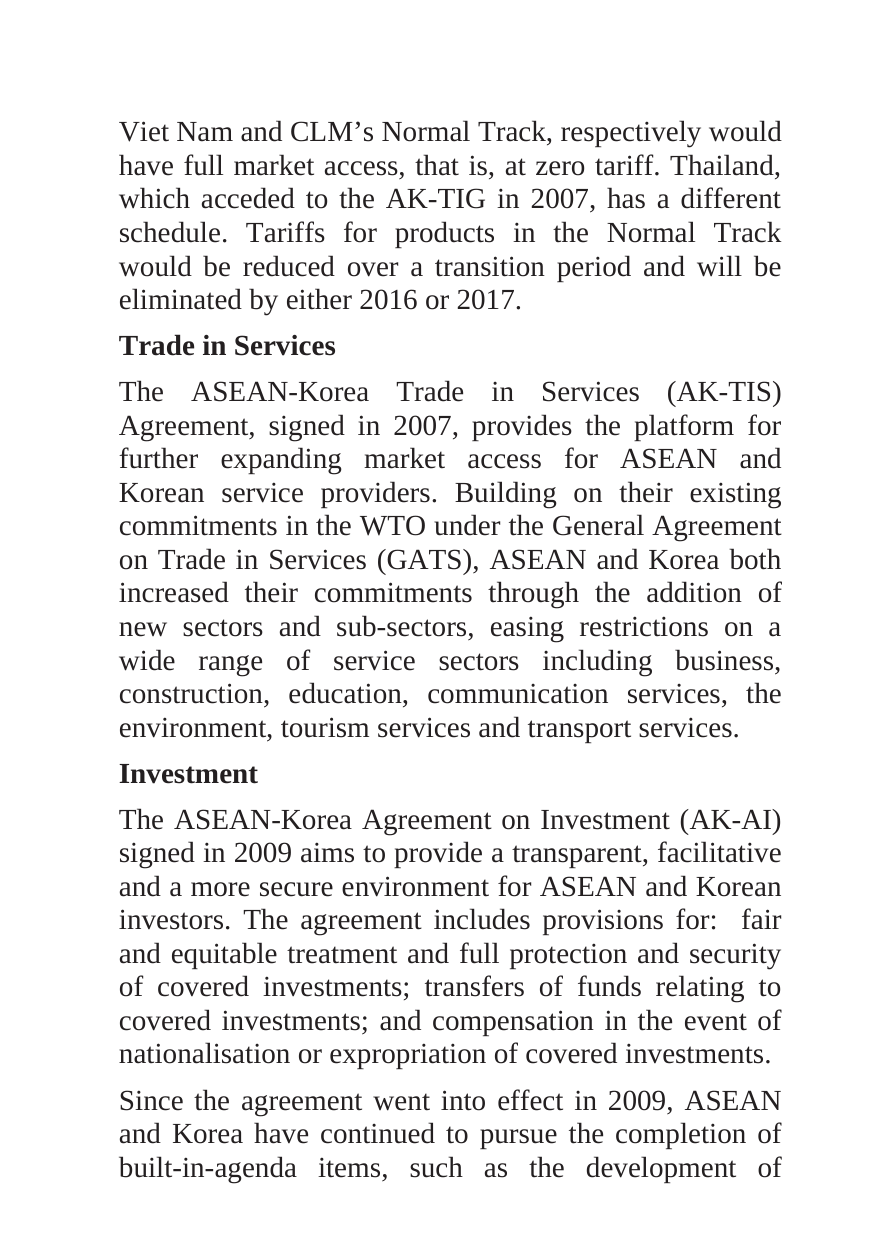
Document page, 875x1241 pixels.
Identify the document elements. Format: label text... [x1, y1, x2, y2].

text The ASEAN-Korea Agreement on Investment (AK-AI) signed in 2009 aims to provide a transparent, facilitative and a more secure environment for ASEAN and Korean investors. The agreement includes provisions for: fair and equitable treatment and full protection and security of covered investments; transfers of funds relating to covered investments; and compensation in the event of nationalisation or expropriation of covered investments. [119, 802, 782, 1070]
text Trade in Services [119, 328, 782, 362]
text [119, 114, 782, 316]
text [119, 1083, 782, 1183]
text Investment [119, 756, 782, 789]
text The ASEAN-Korea Trade in Services (AK-TIS) Agreement, signed in 2007, provides the platform for further expanding market access for ASEAN and Korean service providers. Building on their existing commitments in the WTO under the General Agreement on Trade in Services (GATS), ASEAN and Korea both increased their commitments through the addition of new sectors and sub-sectors, easing restrictions on a wide range of service sectors including business, construction, education, communication services, the environment, tourism services and transport services. [119, 374, 782, 743]
